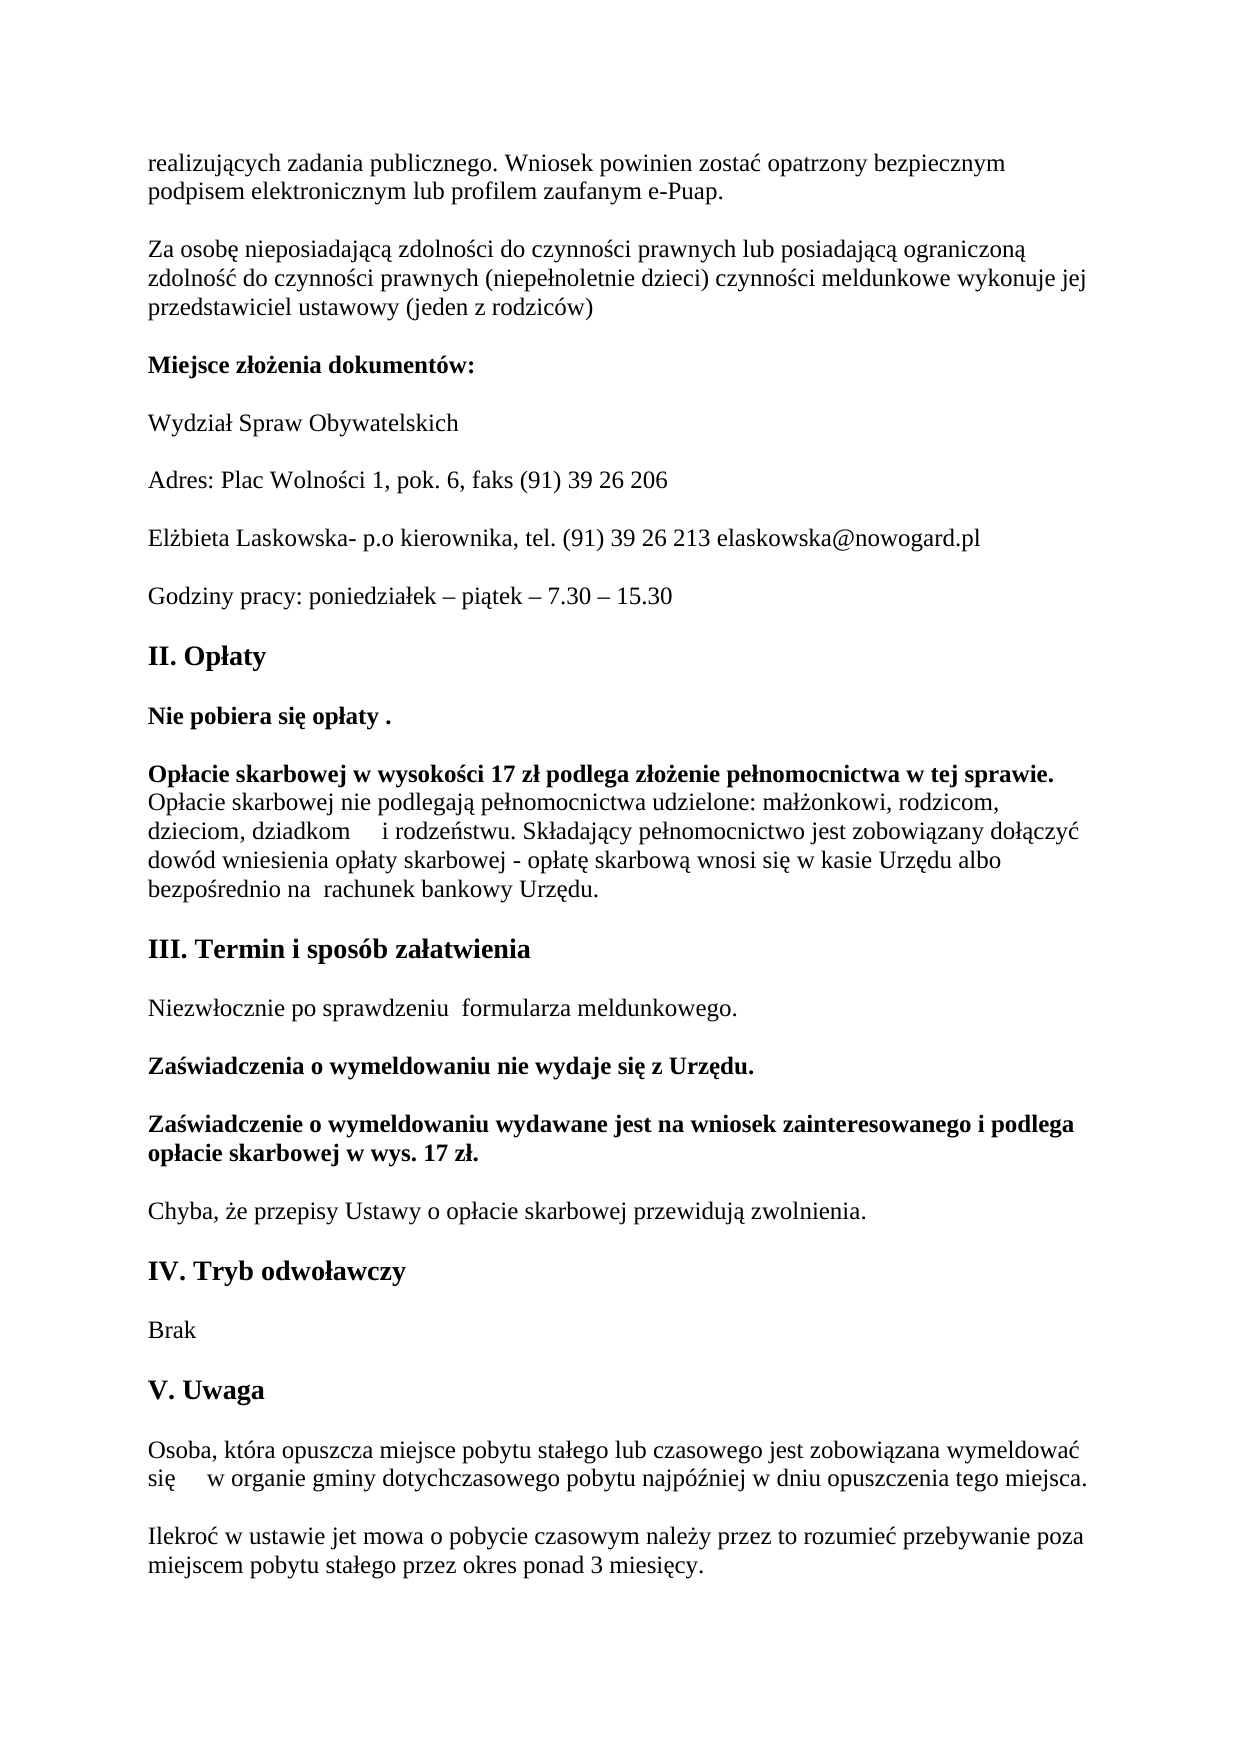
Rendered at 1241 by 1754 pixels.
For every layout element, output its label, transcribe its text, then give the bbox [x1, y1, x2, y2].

text Wydział Spraw Obywatelskich [148, 408, 1093, 436]
text Zaświadczenie o wymeldowaniu wydawane jest na wniosek zainteresowanego i podlega opłacie skarbowej w wys. 17 zł. [148, 1109, 1093, 1167]
text Nie pobiera się opłaty . [148, 701, 1093, 729]
text Osoba, która opuszcza miejsce pobytu stałego lub czasowego jest zobowiązana wymeldować się w organie gminy dotychczasowego pobytu najpóźniej w dniu opuszczenia tego miejsca. [148, 1435, 1093, 1492]
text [148, 148, 1093, 205]
text II. Opłaty [148, 639, 1093, 672]
text Ilekroć w ustawie jet mowa o pobycie czasowym należy przez to rozumieć przebywanie poza miejscem pobytu stałego przez okres ponad 3 miesięcy. [148, 1521, 1093, 1579]
text IV. Tryb odwoławczy [148, 1254, 1093, 1286]
text Niezwłocznie po sprawdzeniu formularza meldunkowego. [148, 993, 1093, 1022]
text Miejsce złożenia dokumentów: [148, 350, 1093, 378]
text Godziny pracy: poniedziałek – piątek – 7.30 – 15.30 [148, 581, 1093, 610]
text Elżbieta Laskowska- p.o kierownika, tel. (91) 39 26 213 elaskowska@nowogard.pl [148, 523, 1093, 552]
text III. Termin i sposób załatwienia [148, 932, 1093, 964]
text Chyba, że przepisy Ustawy o opłacie skarbowej przewidują zwolnienia. [148, 1196, 1093, 1224]
text Adres: Plac Wolności 1, pok. 6, faks (91) 39 26 206 [148, 466, 1093, 494]
text Zaświadczenia o wymeldowaniu nie wydaje się z Urzędu. [148, 1051, 1093, 1080]
text Za osobę nieposiadającą zdolności do czynności prawnych lub posiadającą ograniczoną zdolność do czynności prawnych (niepełnoletnie dzieci) czynności meldunkowe wykonuje jej przedstawiciel ustawowy (jeden z rodziców) [148, 234, 1093, 321]
text Opłacie skarbowej w wysokości 17 zł podlega złożenie pełnomocnictwa w tej sprawie. Opłacie skarbowej nie podlegają pełnomocnictwa udzielone: małżonkowi, rodzicom, dzieciom, dziadkom i rodzeństwu. Składający pełnomocnictwo jest zobowiązany dołączyć dowód wniesienia opłaty skarbowej - opłatę skarbową wnosi się w kasie Urzędu albo bezpośrednio na rachunek bankowy Urzędu. [148, 759, 1093, 902]
text Brak [148, 1315, 1093, 1344]
text V. Uwaga [148, 1373, 1093, 1406]
